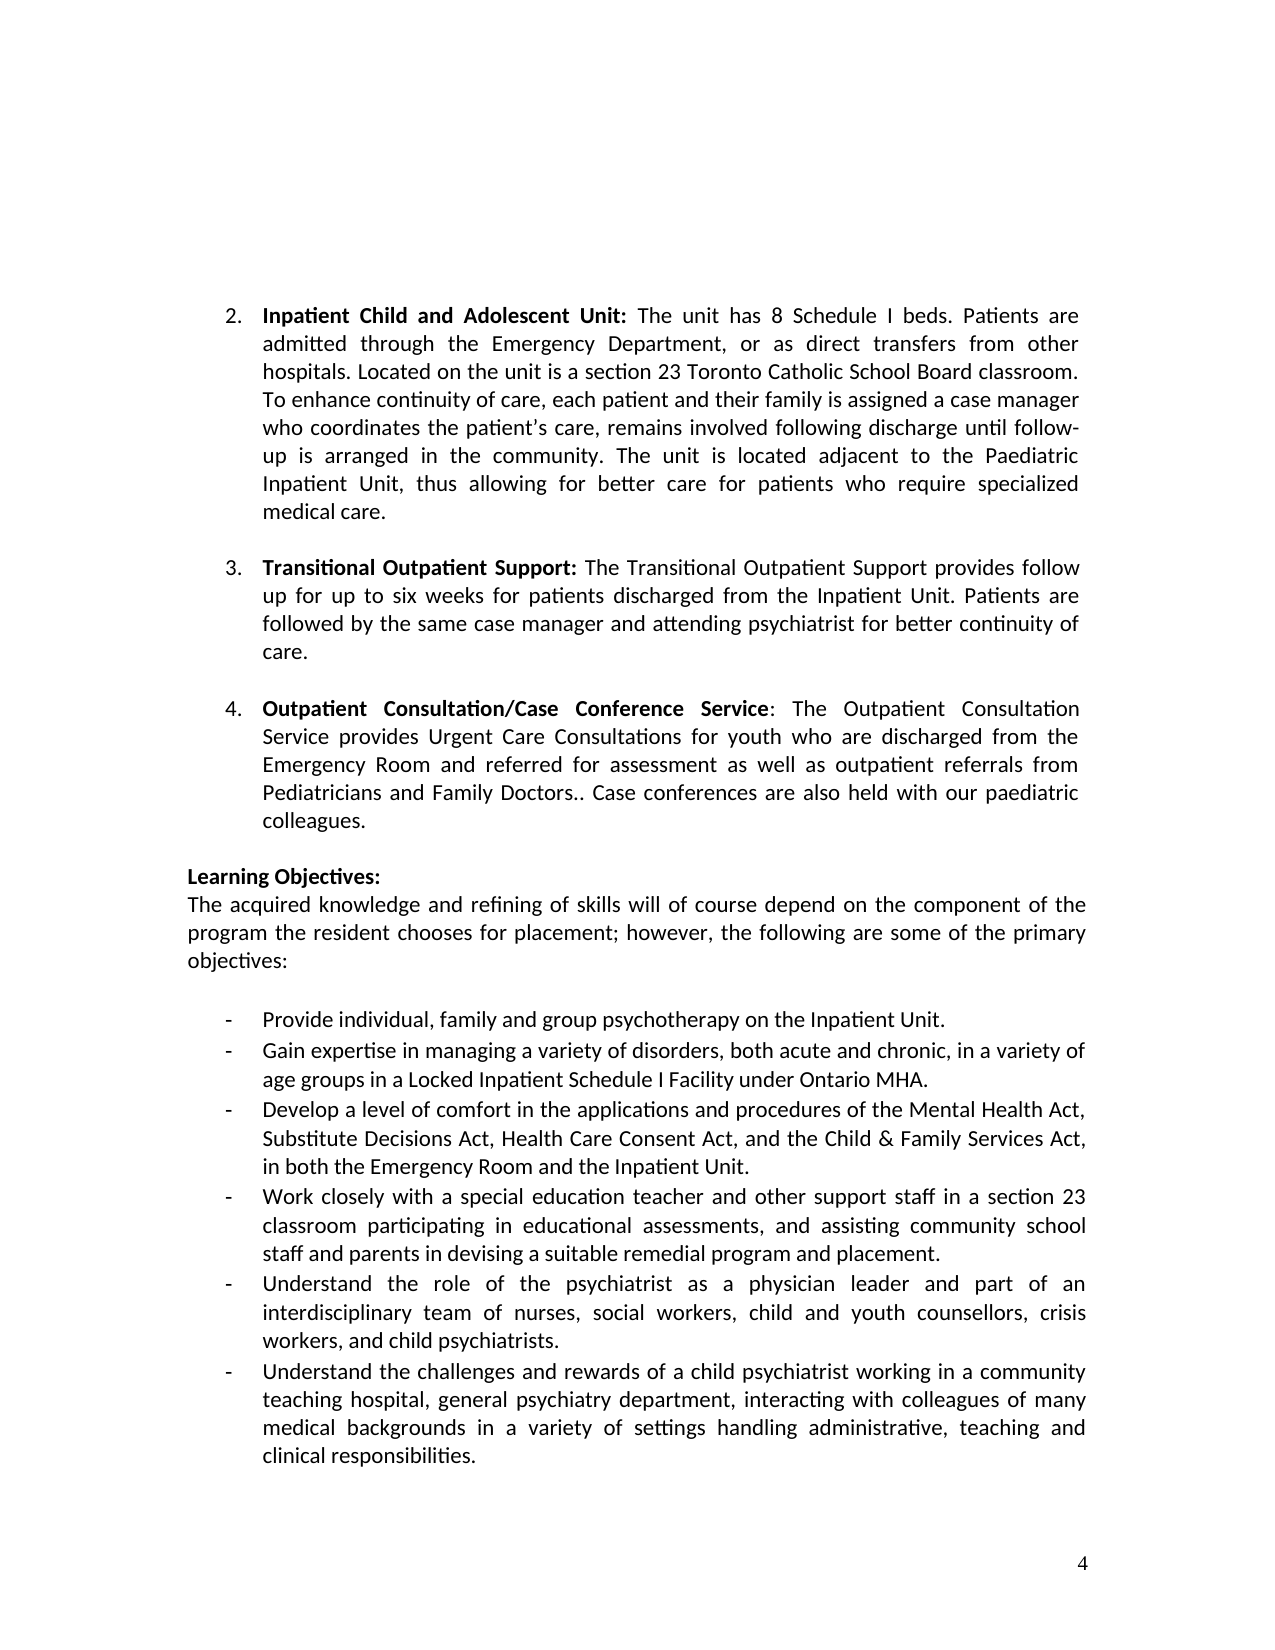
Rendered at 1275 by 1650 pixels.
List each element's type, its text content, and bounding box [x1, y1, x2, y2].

list Inpatient Child and Adolescent Unit: The unit has 8 Schedule I beds. Patients are admitted through the Emergency Department, or as direct transfers from other hospitals. Located on the unit is a section 23 Toronto Catholic School Board classroom. To enhance continuity of care, each patient and their family is assigned a case manager who coordinates the patient’s care, remains involved following discharge until follow-up is arranged in the community. The unit is located adjacent to the Paediatric Inpatient Unit, thus allowing for better care for patients who require specialized medical care. [225, 301, 1081, 525]
list Provide individual, family and group psychotherapy on the Inpatient Unit. [225, 1003, 1100, 1034]
list Outpatient Consultation/Case Conference Service: The Outpatient Consultation Service provides Urgent Care Consultations for youth who are discharged from the Emergency Room and referred for assessment as well as outpatient referrals from Pediatricians and Family Doctors.. Case conferences are also held with our paediatric colleagues. [225, 694, 1081, 834]
list Understand the challenges and rewards of a child psychiatrist working in a community teaching hospital, general psychiatry department, interacting with colleagues of many medical backgrounds in a variety of settings handling administrative, teaching and clinical responsibilities. [225, 1354, 1088, 1469]
text The acquired knowledge and refining of skills will of course depend on the component of the program the resident chooses for placement; however, the following are some of the primary objectives: [187, 891, 1088, 974]
list Understand the role of the psychiatrist as a physician leader and part of an interdisciplinary team of nurses, social workers, child and youth counsellors, crisis workers, and child psychiatrists. [225, 1267, 1088, 1354]
list Work closely with a special education teacher and other support staff in a section 23 classroom participating in educational assessments, and assisting community school staff and parents in devising a suitable remedial program and placement. [225, 1180, 1088, 1267]
list Develop a level of comfort in the applications and procedures of the Mental Health Act, Substitute Decisions Act, Health Care Consent Act, and the Child & Family Services Act, in both the Emergency Room and the Inpatient Unit. [225, 1093, 1088, 1180]
text Learning Objectives: [187, 862, 1100, 891]
list Gain expertise in managing a variety of disorders, both acute and chronic, in a variety of age groups in a Locked Inpatient Schedule I Facility under Ontario MHA. [225, 1034, 1088, 1093]
list Transitional Outpatient Support: The Transitional Outpatient Support provides follow up for up to six weeks for patients discharged from the Inpatient Unit. Patients are followed by the same case manager and attending psychiatrist for better continuity of care. [225, 553, 1081, 666]
